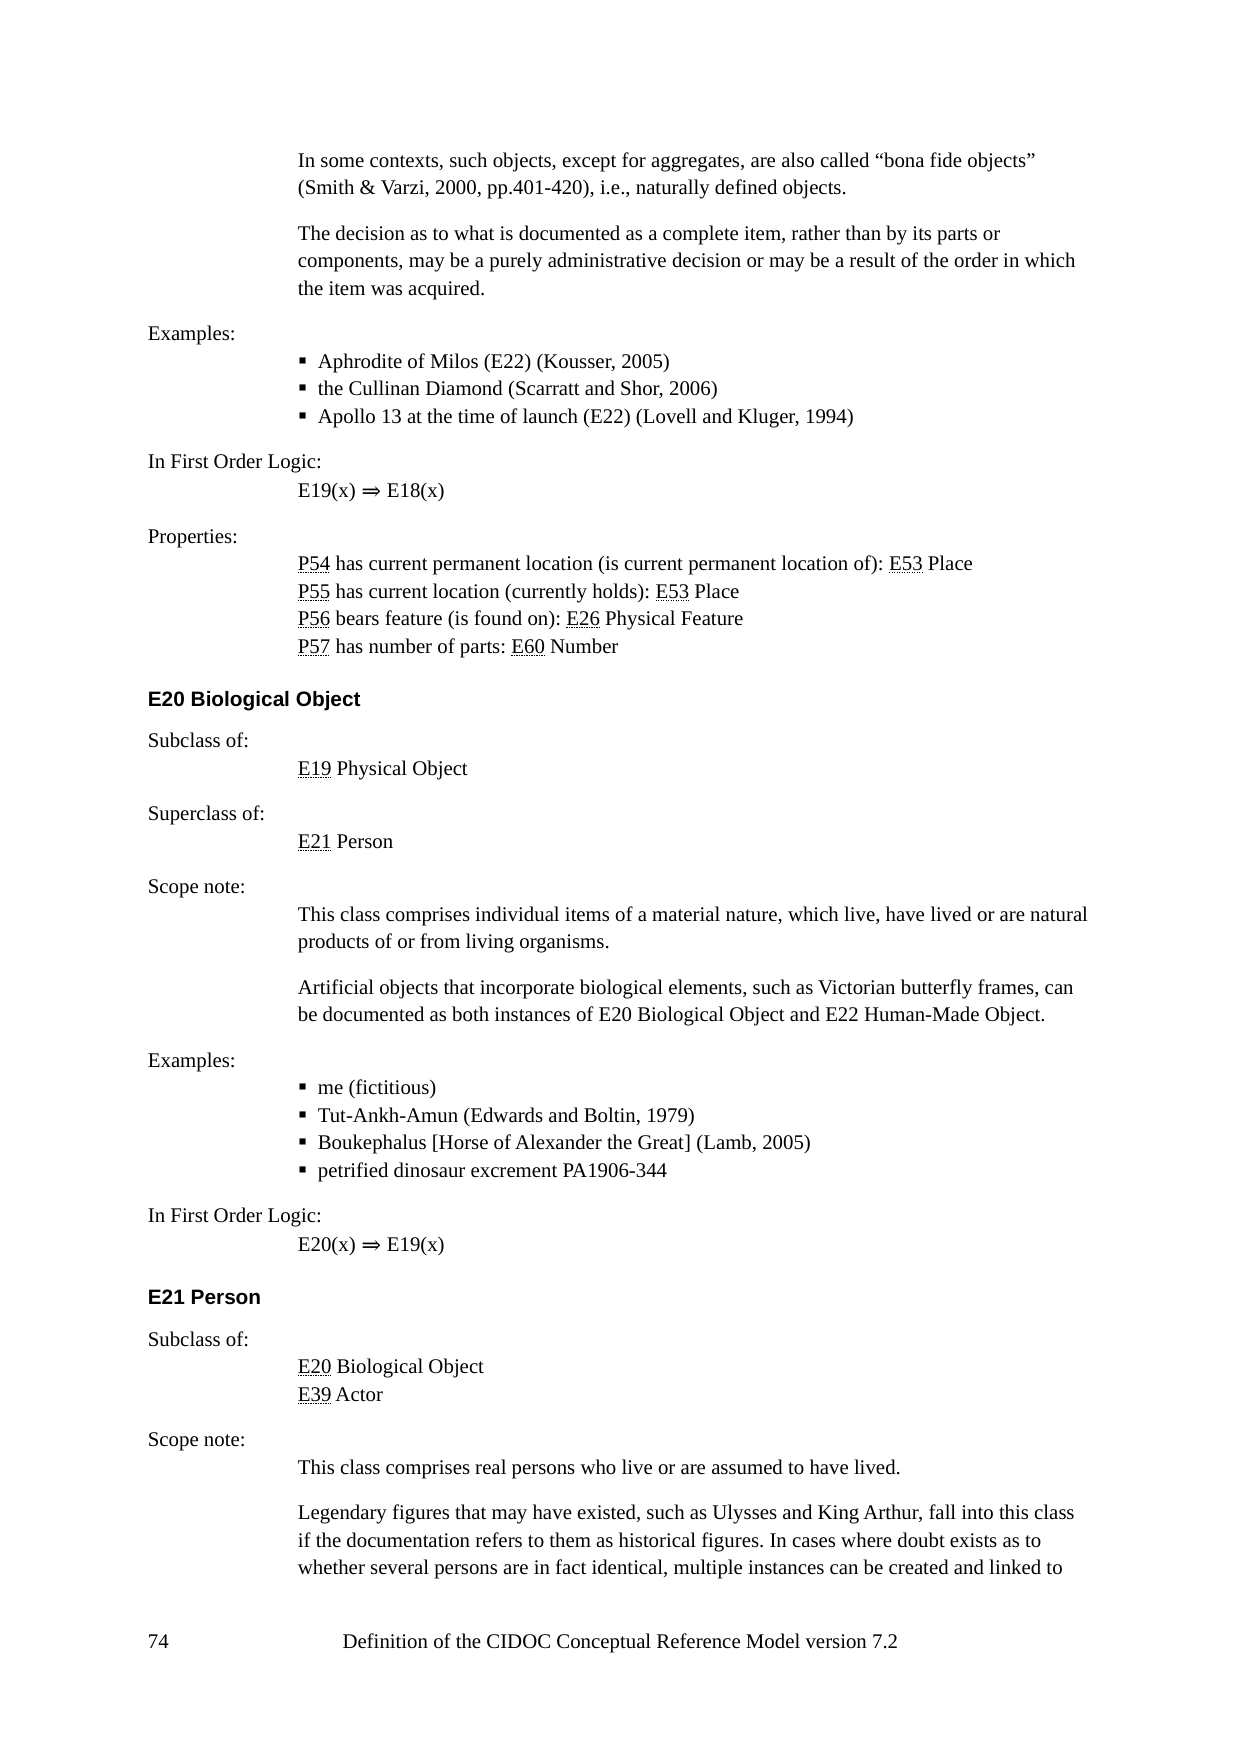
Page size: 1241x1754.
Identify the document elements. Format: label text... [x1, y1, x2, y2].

list me (fictitious) [298, 1075, 1092, 1099]
text E20 Biological Object [148, 687, 1092, 711]
text Superclass of: [148, 801, 1092, 825]
text Examples: [148, 1047, 1092, 1072]
text P56 bears feature (is found on): E26 Physical Feature [298, 606, 1092, 630]
text E20(x) ⇒ E19(x) [298, 1231, 1092, 1256]
text Artificial objects that incorporate biological elements, such as Victorian butterfly frames, can be documented as both instances of E20 Biological Object and E22 Human-Made Object. [298, 974, 1092, 1026]
list petrified dinosaur excrement PA1906-344 [298, 1158, 1092, 1182]
text E39 Actor [298, 1382, 1092, 1406]
list Aphrodite of Milos (E22) (Kousser, 2005) [298, 349, 1092, 373]
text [298, 1500, 1092, 1579]
text Subclass of: [148, 728, 1092, 752]
text This class comprises real persons who live or are assumed to have lived. [298, 1454, 1092, 1479]
text E19(x) ⇒ E18(x) [298, 477, 1092, 502]
text Scope note: [148, 874, 1092, 898]
text Examples: [148, 321, 1092, 345]
text E21 Person [148, 1285, 1092, 1309]
text In First Order Logic: [148, 1203, 1092, 1227]
list Apollo 13 at the time of launch (E22) (Lovell and Kluger, 1994) [298, 404, 1092, 428]
text Properties: [148, 523, 1092, 548]
text Subclass of: [148, 1326, 1092, 1351]
text This class comprises individual items of a material nature, which live, have lived or are natural products of or from living organisms. [298, 902, 1092, 953]
list Tut-Ankh-Amun (Edwards and Boltin, 1979) [298, 1103, 1092, 1127]
list the Cullinan Diamond (Scarratt and Shor, 2006) [298, 376, 1092, 400]
text P54 has current permanent location (is current permanent location of): E53 Place [298, 551, 1092, 575]
text P55 has current location (currently holds): E53 Place [298, 579, 1092, 603]
list Boukephalus [Horse of Alexander the Great] (Lamb, 2005) [298, 1130, 1092, 1154]
text P57 has number of parts: E60 Number [298, 634, 1092, 658]
text E19 Physical Object [298, 756, 1092, 780]
text In some contexts, such objects, except for aggregates, are also called “bona fide objects” (Smith & Varzi, 2000, pp.401-420), i.e., naturally defined objects. [298, 148, 1092, 199]
text E20 Biological Object [298, 1354, 1092, 1378]
text In First Order Logic: [148, 449, 1092, 473]
text The decision as to what is documented as a complete item, rather than by its parts or components, may be a purely administrative decision or may be a result of the order in which the item was acquired. [298, 221, 1092, 300]
text Scope note: [148, 1427, 1092, 1451]
text E21 Person [298, 829, 1092, 853]
